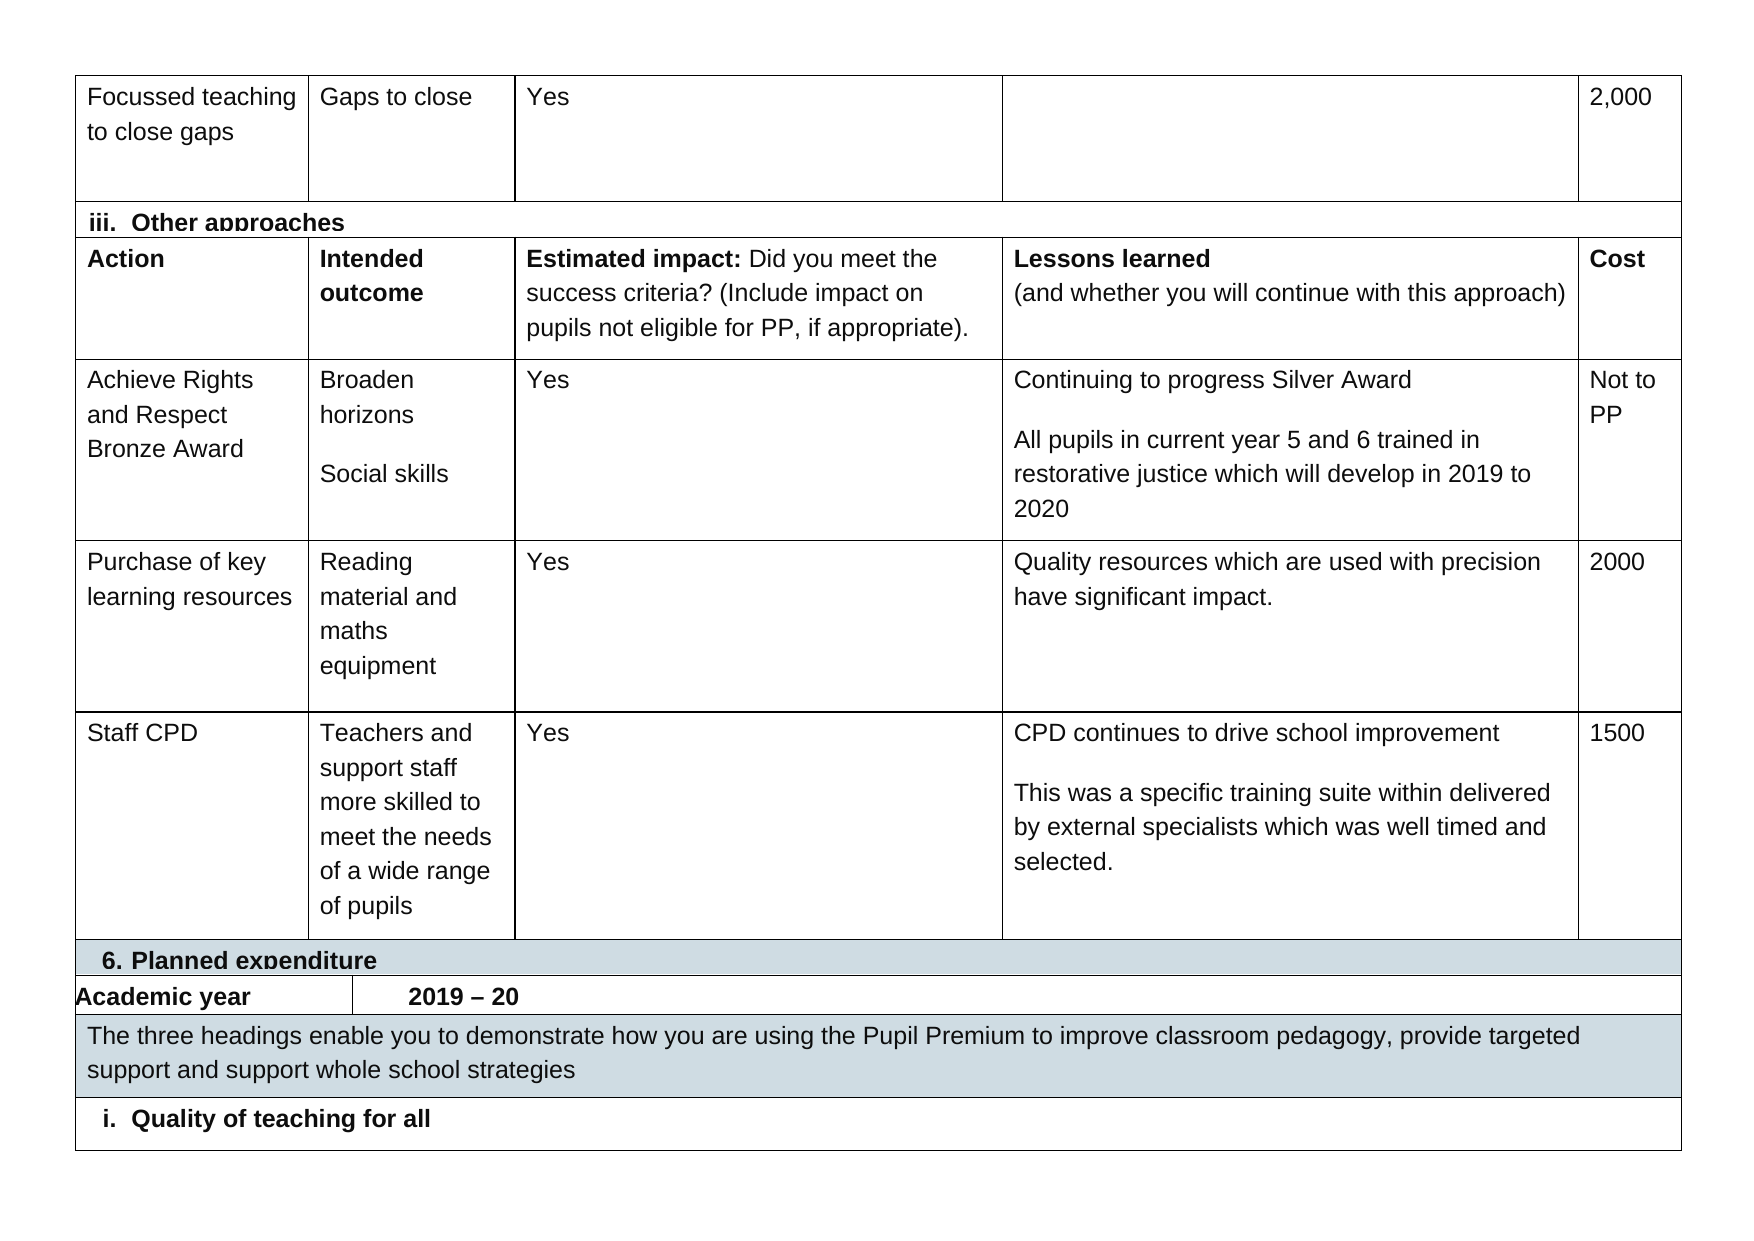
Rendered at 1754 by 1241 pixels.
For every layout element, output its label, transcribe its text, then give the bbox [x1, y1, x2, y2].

table_cell Achieve Rights and Respect Bronze Award [76, 360, 308, 540]
table_cell 2019 – 20 [353, 976, 1681, 1014]
table_cell Cost [1579, 238, 1681, 358]
table_cell Action [76, 238, 308, 358]
table_cell Continuing to progress Silver Award All pupils in current year 5 and 6 trained in restorative justice which will develop in 2019 to 2020 [1003, 360, 1578, 540]
table_cell Purchase of key learning resources [76, 541, 308, 711]
table_cell Quality of teaching for all [76, 1098, 1681, 1150]
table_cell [516, 238, 1002, 358]
table_cell Quality resources which are used with precision have significant impact. [1003, 541, 1578, 711]
table_cell Yes [516, 713, 1002, 939]
table_cell Yes [516, 76, 1002, 201]
table_cell 1500 [1579, 713, 1681, 939]
table_cell Not to PP [1579, 360, 1681, 540]
table_cell Other approaches [76, 202, 1681, 237]
table_cell CPD continues to drive school improvement This was a specific training suite within delivered by external specialists which was well timed and selected. [1003, 713, 1578, 939]
table_cell Reading material and maths equipment [309, 541, 514, 711]
table_cell The three headings enable you to demonstrate how you are using the Pupil Premium to improve classroom pedagogy, provide targeted support and support whole school strategies [76, 1015, 1681, 1097]
table_cell Focussed teaching to close gaps [76, 76, 308, 201]
table_cell Staff CPD [76, 713, 308, 939]
table_cell Yes [516, 360, 1002, 540]
table_cell A Academic year [76, 976, 352, 1014]
table_cell Intended outcome [309, 238, 514, 358]
table_cell Yes [516, 541, 1002, 711]
table_cell 2,000 [1579, 76, 1681, 201]
table_cell [1003, 76, 1578, 201]
table_cell Broaden horizons Social skills [309, 360, 514, 540]
table_cell Planned expenditure [76, 940, 1681, 974]
table_cell Teachers and support staff more skilled to meet the needs of a wide range of pupils [309, 713, 514, 939]
table_cell Gaps to close [309, 76, 514, 201]
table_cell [1003, 238, 1578, 358]
table_cell 2000 [1579, 541, 1681, 711]
